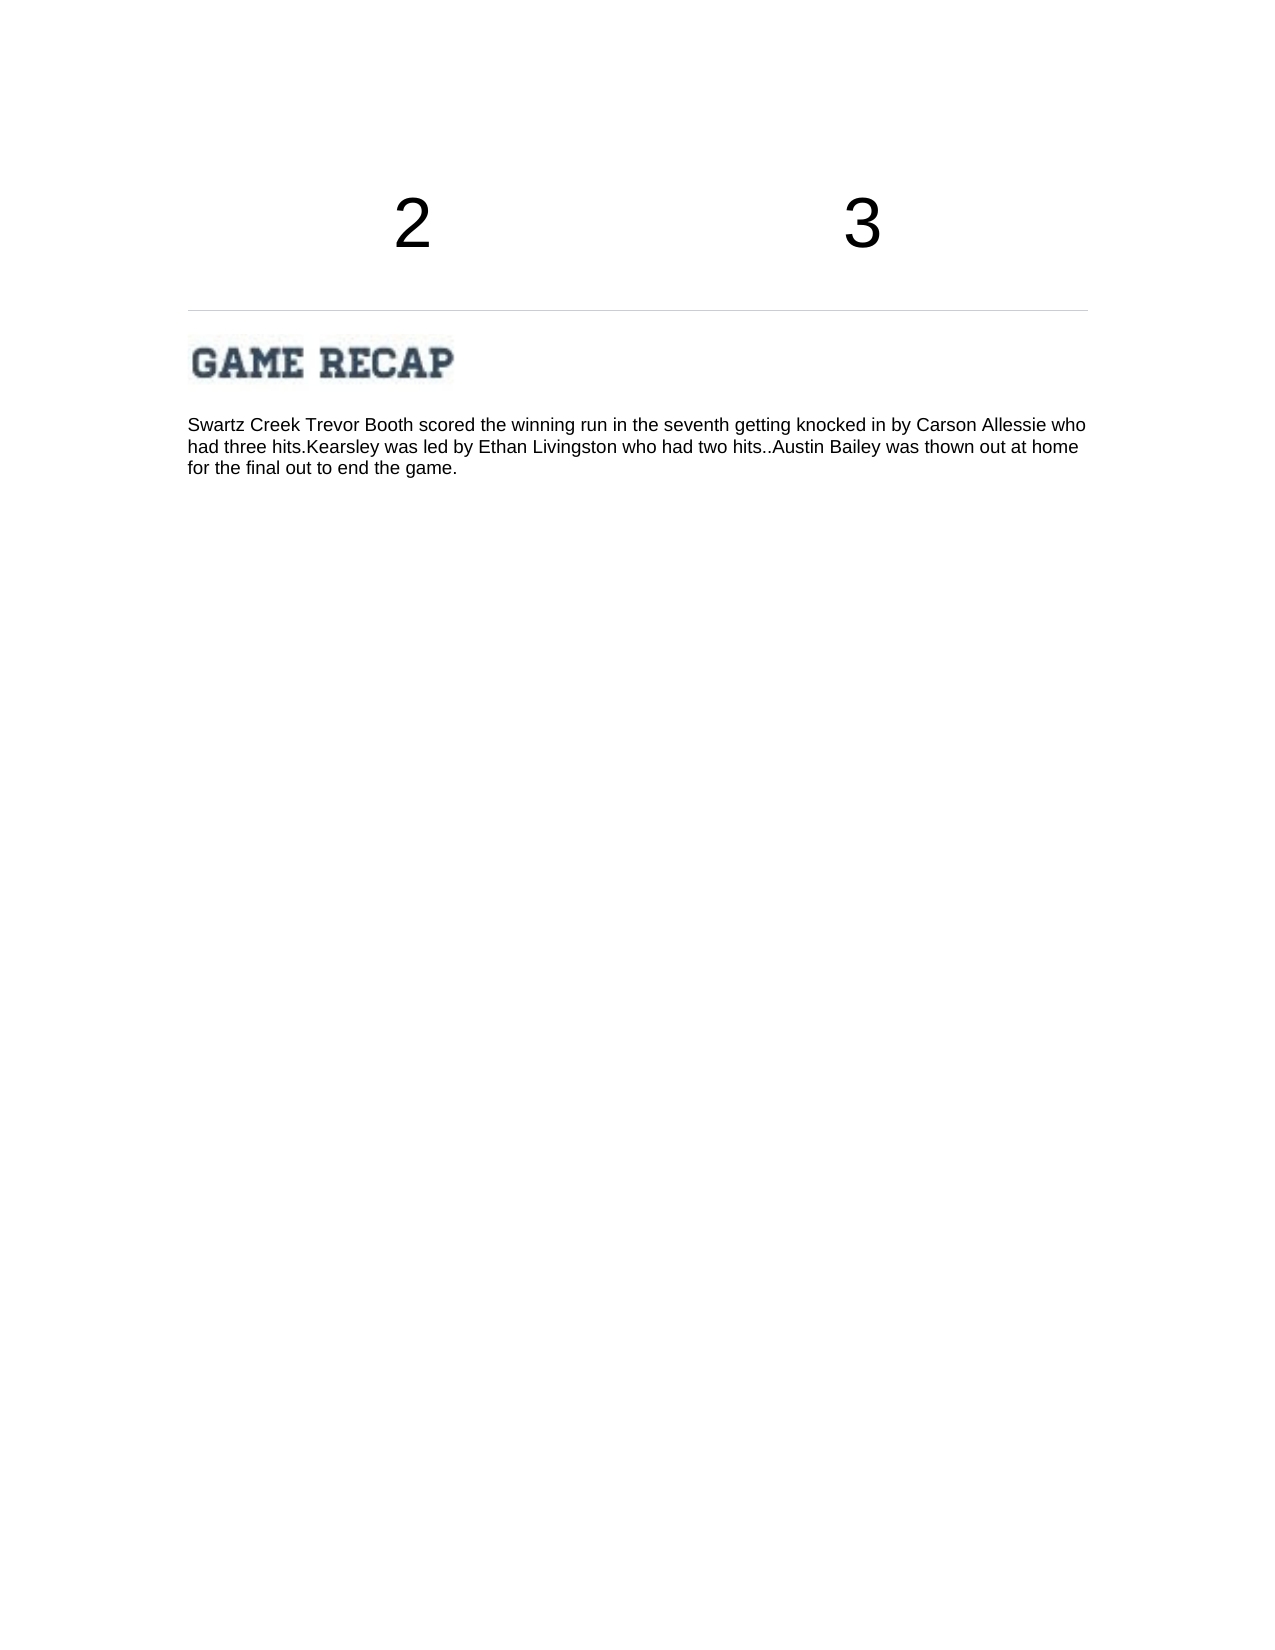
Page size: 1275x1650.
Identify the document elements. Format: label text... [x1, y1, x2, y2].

table_cell Swartz Creek Trevor Booth scored the winning run in the seventh getting knocked in by Carson Allessie who had three hits.Kearsley was led by Ethan Livingston who had two hits..Austin Bailey was thown out at home for the final out to end the game. [188, 414, 1087, 478]
table_cell [188, 150, 1087, 310]
picture [187, 334, 494, 391]
table_cell [188, 311, 1087, 414]
